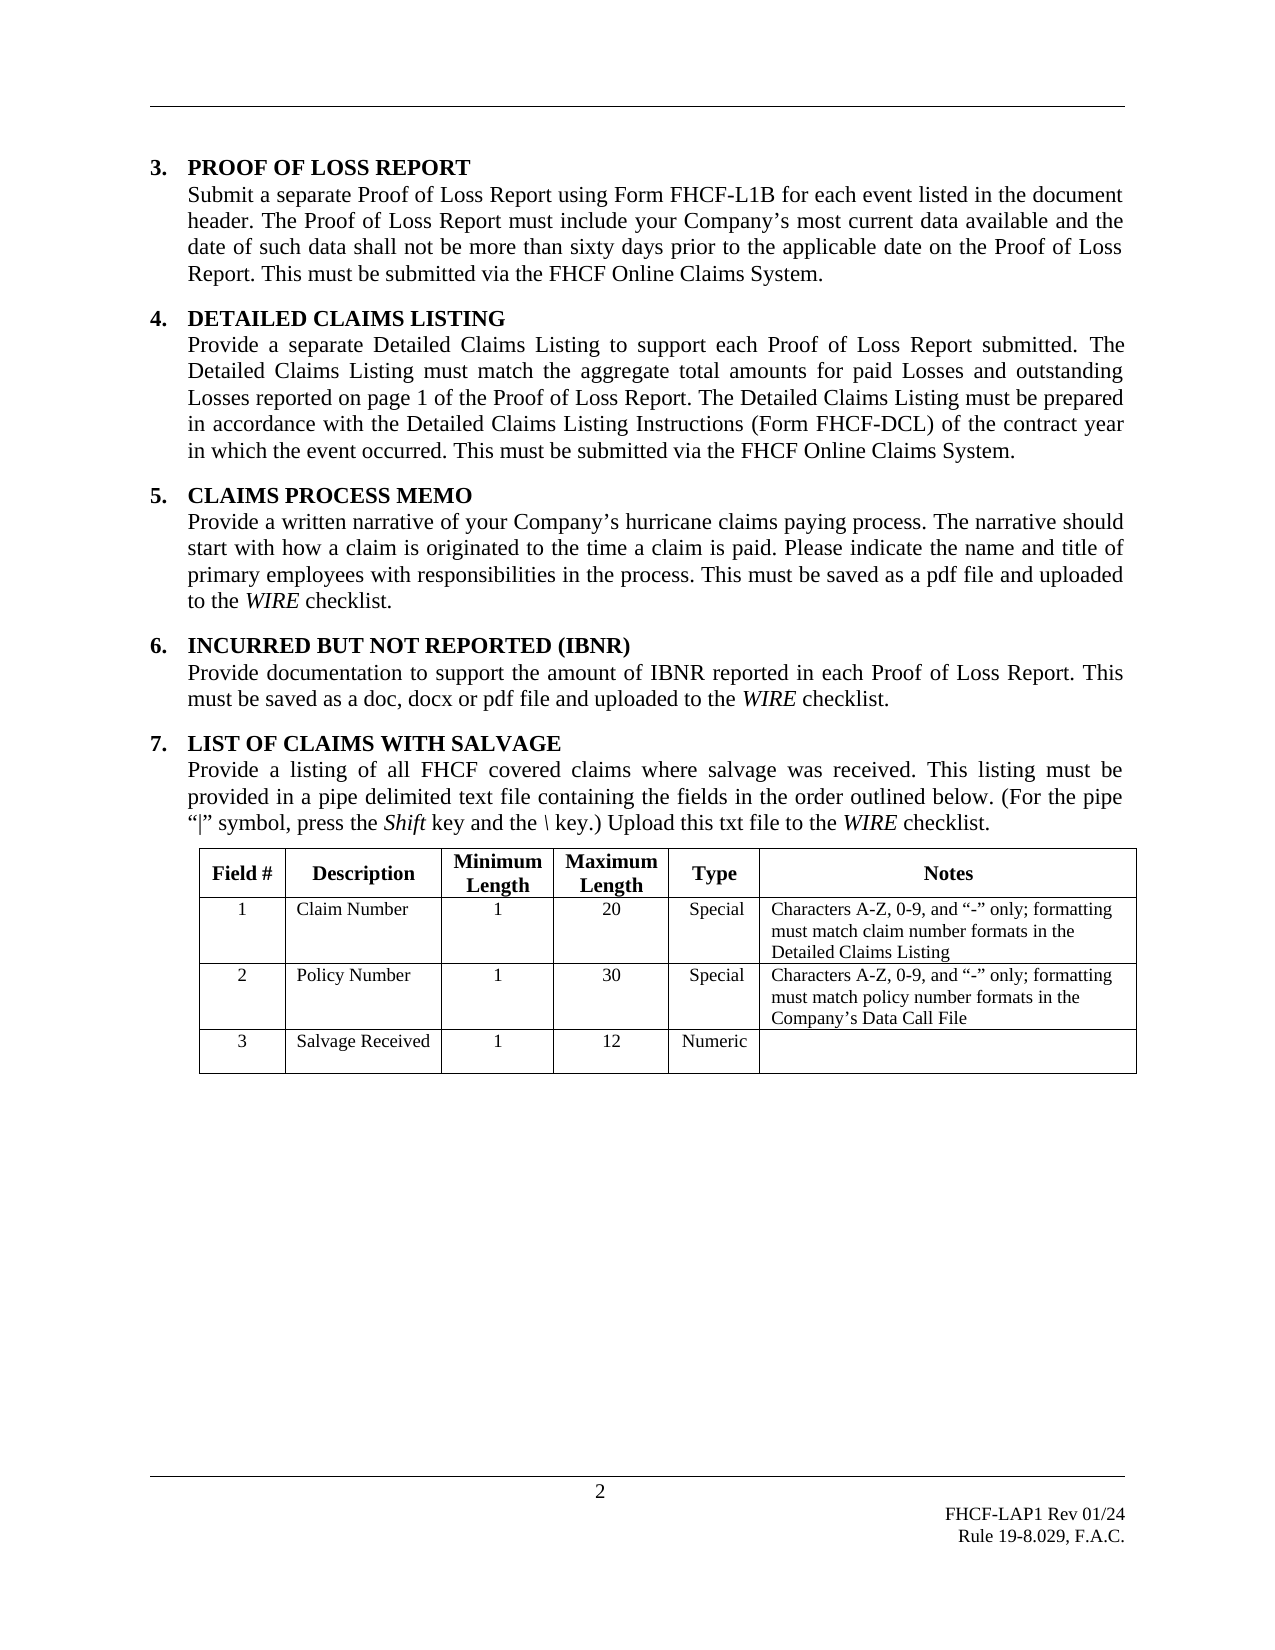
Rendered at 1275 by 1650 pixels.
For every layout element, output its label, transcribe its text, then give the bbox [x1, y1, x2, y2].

table_cell 3 [200, 1030, 285, 1073]
table_cell Claim Number [286, 898, 441, 963]
table_cell Special [669, 964, 759, 1029]
list DETAILED CLAIMS LISTING [150, 305, 1125, 331]
text Provide a separate Detailed Claims Listing to support each Proof of Loss Report submitted. The Detailed Claims Listing must match the aggregate total amounts for paid Losses and outstanding Losses reported on page 1 of the Proof of Loss Report. The Detailed Claims Listing must be prepared in accordance with the Detailed Claims Listing Instructions (Form FHCF-DCL) of the contract year in which the event occurred. This must be submitted via the FHCF Online Claims System. [187, 331, 1125, 463]
table_header Maximum Length [554, 849, 668, 897]
table_cell 1 [442, 964, 553, 1029]
table_header Notes [760, 849, 1136, 897]
table_cell 2 [200, 964, 285, 1029]
table_cell 20 [554, 898, 668, 963]
table_header Type [669, 849, 759, 897]
list CLAIMS PROCESS MEMO [150, 482, 1125, 508]
table_cell 12 [554, 1030, 668, 1073]
list PROOF OF LOSS REPORT [150, 154, 1125, 181]
table_header Field # [200, 849, 285, 897]
table_cell Characters A-Z, 0-9, and “-” only; formatting must match policy number formats in the Company’s Data Call File [760, 964, 1136, 1029]
table_cell 30 [554, 964, 668, 1029]
table_header Description [286, 849, 441, 897]
list INCURRED BUT NOT REPORTED (IBNR) [150, 632, 1125, 659]
table_cell [760, 1030, 1136, 1073]
table_cell Special [669, 898, 759, 963]
list LIST OF CLAIMS WITH SALVAGE [150, 730, 1125, 756]
table_cell 1 [442, 1030, 553, 1073]
text Provide documentation to support the amount of IBNR reported in each Proof of Loss Report. This must be saved as a doc, docx or pdf file and uploaded to the WIRE checklist. [187, 659, 1125, 711]
table_cell Numeric [669, 1030, 759, 1073]
table_cell Salvage Received [286, 1030, 441, 1073]
text Submit a separate Proof of Loss Report using Form FHCF-L1B for each event listed in the document header. The Proof of Loss Report must include your Company’s most current data available and the date of such data shall not be more than sixty days prior to the applicable date on the Proof of Loss Report. This must be submitted via the FHCF Online Claims System. [187, 181, 1125, 286]
text Provide a written narrative of your Company’s hurricane claims paying process. The narrative should start with how a claim is originated to the time a claim is paid. Please indicate the name and title of primary employees with responsibilities in the process. This must be saved as a pdf file and uploaded to the WIRE checklist. [187, 508, 1125, 613]
table_cell Characters A-Z, 0-9, and “-” only; formatting must match claim number formats in the Detailed Claims Listing [760, 898, 1136, 963]
table_cell 1 [442, 898, 553, 963]
table_cell Policy Number [286, 964, 441, 1029]
table_header Minimum Length [442, 849, 553, 897]
table_cell 1 [200, 898, 285, 963]
text Provide a listing of all FHCF covered claims where salvage was received. This listing must be provided in a pipe delimited text file containing the fields in the order outlined below. (For the pipe “|” symbol, press the Shift key and the \ key.) Upload this txt file to the WIRE checklist. [187, 756, 1125, 836]
